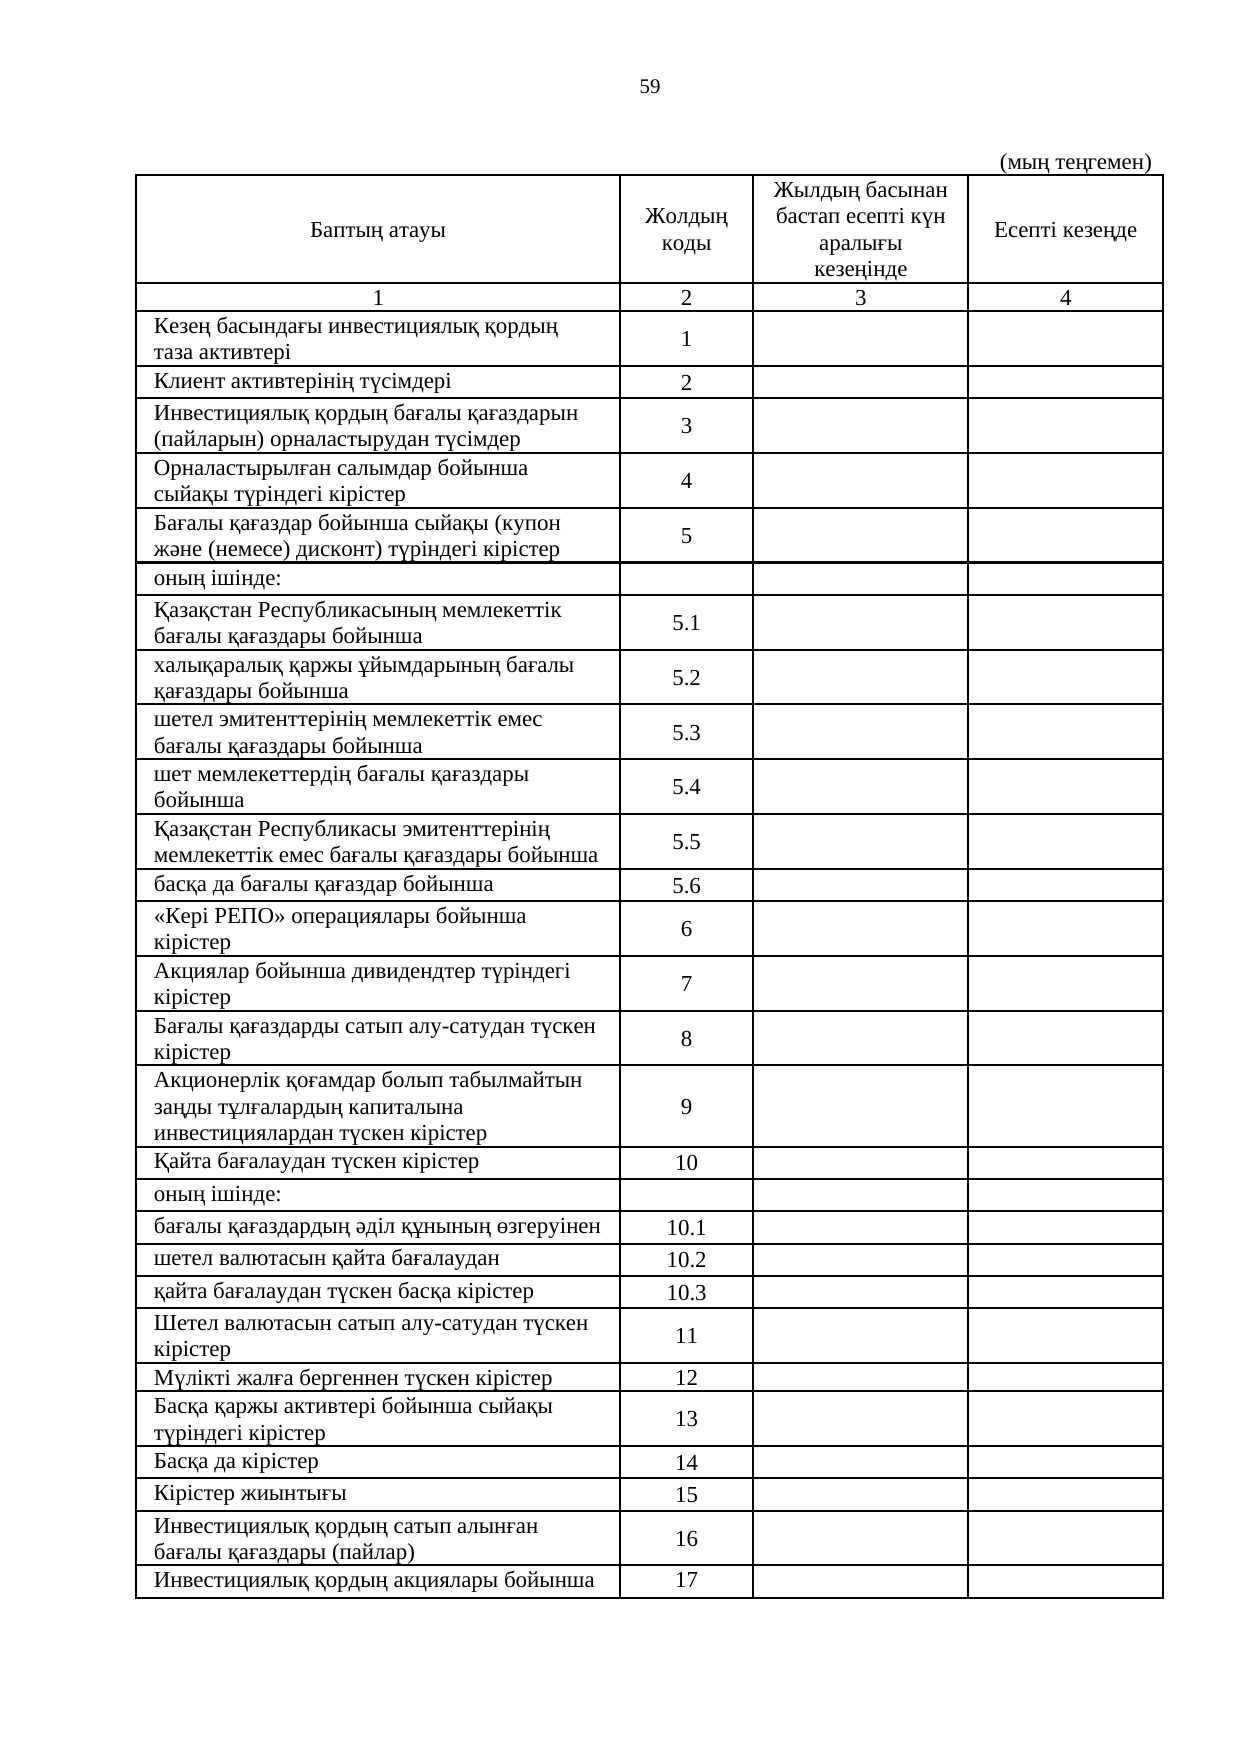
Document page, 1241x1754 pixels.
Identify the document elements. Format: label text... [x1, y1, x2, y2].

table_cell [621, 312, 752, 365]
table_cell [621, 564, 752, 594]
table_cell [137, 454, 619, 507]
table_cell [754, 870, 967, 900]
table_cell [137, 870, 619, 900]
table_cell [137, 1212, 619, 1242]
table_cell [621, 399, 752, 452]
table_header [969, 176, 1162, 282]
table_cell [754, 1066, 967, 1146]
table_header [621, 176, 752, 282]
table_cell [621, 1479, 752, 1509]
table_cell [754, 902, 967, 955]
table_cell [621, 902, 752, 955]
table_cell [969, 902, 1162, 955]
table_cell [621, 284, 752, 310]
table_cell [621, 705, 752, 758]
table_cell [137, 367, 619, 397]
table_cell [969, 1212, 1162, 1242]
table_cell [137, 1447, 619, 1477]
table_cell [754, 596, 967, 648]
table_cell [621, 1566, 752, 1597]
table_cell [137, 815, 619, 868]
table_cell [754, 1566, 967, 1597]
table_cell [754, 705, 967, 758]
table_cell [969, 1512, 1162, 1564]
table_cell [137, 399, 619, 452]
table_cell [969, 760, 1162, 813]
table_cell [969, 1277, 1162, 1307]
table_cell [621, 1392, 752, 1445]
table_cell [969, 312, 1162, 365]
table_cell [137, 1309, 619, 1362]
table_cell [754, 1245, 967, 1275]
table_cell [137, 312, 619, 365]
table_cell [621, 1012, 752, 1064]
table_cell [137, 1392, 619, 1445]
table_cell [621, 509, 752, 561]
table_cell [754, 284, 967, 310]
text (мың теңгемен) [148, 148, 1152, 174]
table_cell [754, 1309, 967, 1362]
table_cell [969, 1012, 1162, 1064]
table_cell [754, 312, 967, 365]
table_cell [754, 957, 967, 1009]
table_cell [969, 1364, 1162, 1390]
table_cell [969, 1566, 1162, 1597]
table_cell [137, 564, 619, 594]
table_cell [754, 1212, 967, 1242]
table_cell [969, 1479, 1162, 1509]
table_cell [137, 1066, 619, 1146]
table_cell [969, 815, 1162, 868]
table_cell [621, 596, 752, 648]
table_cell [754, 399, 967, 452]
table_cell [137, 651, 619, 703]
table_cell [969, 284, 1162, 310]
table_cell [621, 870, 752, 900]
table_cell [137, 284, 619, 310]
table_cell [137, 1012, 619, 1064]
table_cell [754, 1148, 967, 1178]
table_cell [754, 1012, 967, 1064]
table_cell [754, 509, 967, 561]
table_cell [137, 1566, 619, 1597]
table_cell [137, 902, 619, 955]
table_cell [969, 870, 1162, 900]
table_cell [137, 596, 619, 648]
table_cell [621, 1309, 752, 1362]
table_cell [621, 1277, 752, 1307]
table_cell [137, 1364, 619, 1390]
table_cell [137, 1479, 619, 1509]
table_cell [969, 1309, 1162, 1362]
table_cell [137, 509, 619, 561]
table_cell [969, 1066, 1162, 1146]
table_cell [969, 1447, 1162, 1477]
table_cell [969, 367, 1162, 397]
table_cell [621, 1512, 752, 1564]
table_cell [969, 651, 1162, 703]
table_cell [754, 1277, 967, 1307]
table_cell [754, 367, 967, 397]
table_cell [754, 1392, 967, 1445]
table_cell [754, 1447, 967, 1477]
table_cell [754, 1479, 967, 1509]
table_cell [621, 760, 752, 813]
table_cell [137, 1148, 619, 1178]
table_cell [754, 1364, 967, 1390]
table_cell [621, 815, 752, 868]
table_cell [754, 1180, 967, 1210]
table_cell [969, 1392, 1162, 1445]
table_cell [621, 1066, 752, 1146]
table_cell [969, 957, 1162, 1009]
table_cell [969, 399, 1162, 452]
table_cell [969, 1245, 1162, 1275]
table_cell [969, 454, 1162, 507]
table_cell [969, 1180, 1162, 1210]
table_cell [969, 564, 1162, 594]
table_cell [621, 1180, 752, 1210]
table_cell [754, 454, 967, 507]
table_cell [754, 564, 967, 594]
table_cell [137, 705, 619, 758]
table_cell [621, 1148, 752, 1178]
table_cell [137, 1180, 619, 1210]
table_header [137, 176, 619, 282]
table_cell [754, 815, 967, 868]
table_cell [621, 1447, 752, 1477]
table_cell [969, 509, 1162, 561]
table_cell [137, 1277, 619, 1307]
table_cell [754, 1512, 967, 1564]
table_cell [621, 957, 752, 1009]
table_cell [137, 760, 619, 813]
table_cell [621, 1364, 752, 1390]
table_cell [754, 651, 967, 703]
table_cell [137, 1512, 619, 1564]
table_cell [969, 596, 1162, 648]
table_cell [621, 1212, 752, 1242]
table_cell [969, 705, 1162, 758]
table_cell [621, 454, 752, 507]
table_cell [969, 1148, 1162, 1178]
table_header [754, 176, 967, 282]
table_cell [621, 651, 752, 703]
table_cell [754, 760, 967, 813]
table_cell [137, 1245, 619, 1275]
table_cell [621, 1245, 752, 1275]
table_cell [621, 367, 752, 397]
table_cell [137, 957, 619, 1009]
